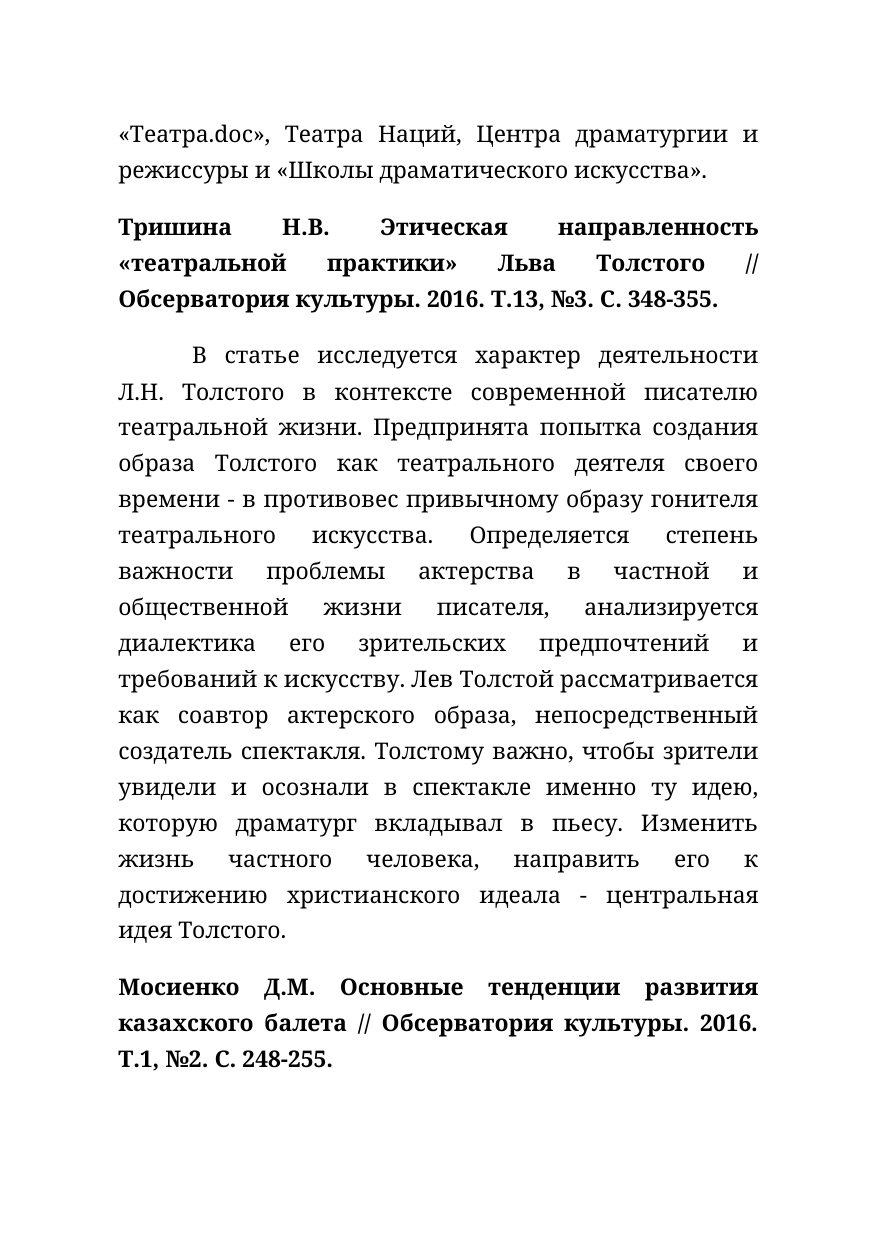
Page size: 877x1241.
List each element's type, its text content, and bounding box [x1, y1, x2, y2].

text Мосиенко Д.М. Основные тенденции развития казахского балета // Обсерватория культуры. 2016. Т.1, №2. С. 248-255. [118, 971, 759, 1074]
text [118, 118, 759, 185]
text Тришина Н.В. Этическая направленность «театральной практики» Льва Толстого // Обсерватория культуры. 2016. Т.13, №3. С. 348-355. [118, 211, 759, 314]
text В статье исследуется характер деятельности Л.Н. Толстого в контексте современной писателю театральной жизни. Предпринята попытка создания образа Толстого как театрального деятеля своего времени - в противовес привычному образу гонителя театрального искусства. Определяется степень важности проблемы актерства в частной и общественной жизни писателя, анализируется диалектика его зрительских предпочтений и требований к искусству. Лев Толстой рассматривается как соавтор актерского образа, непосредственный создатель спектакля. Толстому важно, чтобы зрители увидели и осознали в спектакле именно ту идею, которую драматург вкладывал в пьесу. Изменить жизнь частного человека, направить его к достижению христианского идеала - центральная идея Толстого. [118, 339, 759, 946]
